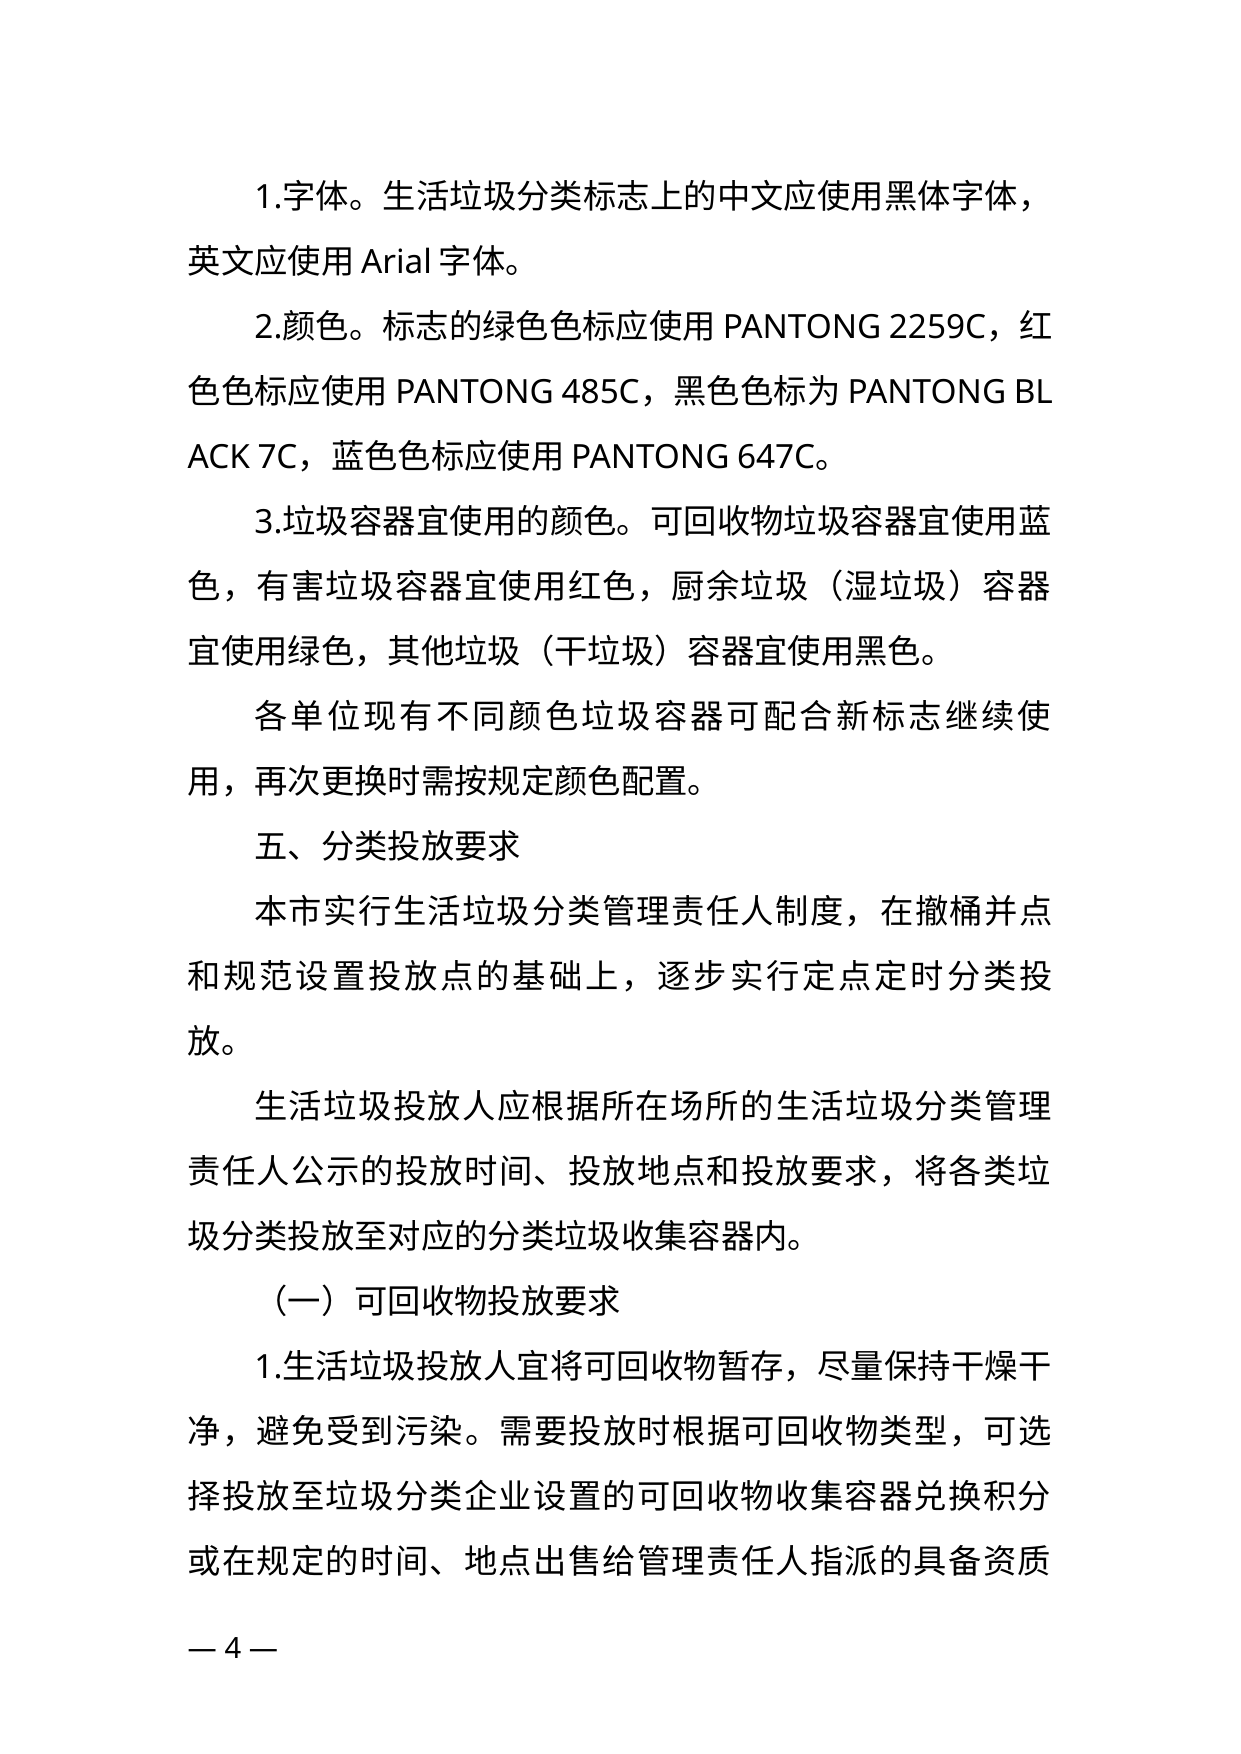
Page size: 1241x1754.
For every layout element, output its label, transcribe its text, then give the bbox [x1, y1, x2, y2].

text 2.颜色。标志的绿色色标应使用PANTONG 2259C，红色色标应使用PANTONG 485C，黑色色标为PANTONG BLACK 7C，蓝色色标应使用PANTONG 647C。 [187, 292, 1053, 487]
text 各单位现有不同颜色垃圾容器可配合新标志继续使用，再次更换时需按规定颜色配置。 [187, 682, 1053, 812]
text 五、分类投放要求 [187, 812, 1053, 877]
text 生活垃圾投放人应根据所在场所的生活垃圾分类管理责任人公示的投放时间、投放地点和投放要求，将各类垃圾分类投放至对应的分类垃圾收集容器内。 [187, 1072, 1053, 1267]
text 3.垃圾容器宜使用的颜色。可回收物垃圾容器宜使用蓝色，有害垃圾容器宜使用红色，厨余垃圾（湿垃圾）容器宜使用绿色，其他垃圾（干垃圾）容器宜使用黑色。 [187, 487, 1053, 682]
text 1.字体。生活垃圾分类标志上的中文应使用黑体字体，英文应使用Arial字体。 [187, 162, 1053, 292]
text 本市实行生活垃圾分类管理责任人制度，在撤桶并点和规范设置投放点的基础上，逐步实行定点定时分类投放。 [187, 877, 1053, 1072]
text （一）可回收物投放要求 [187, 1267, 1053, 1332]
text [187, 1332, 1053, 1592]
